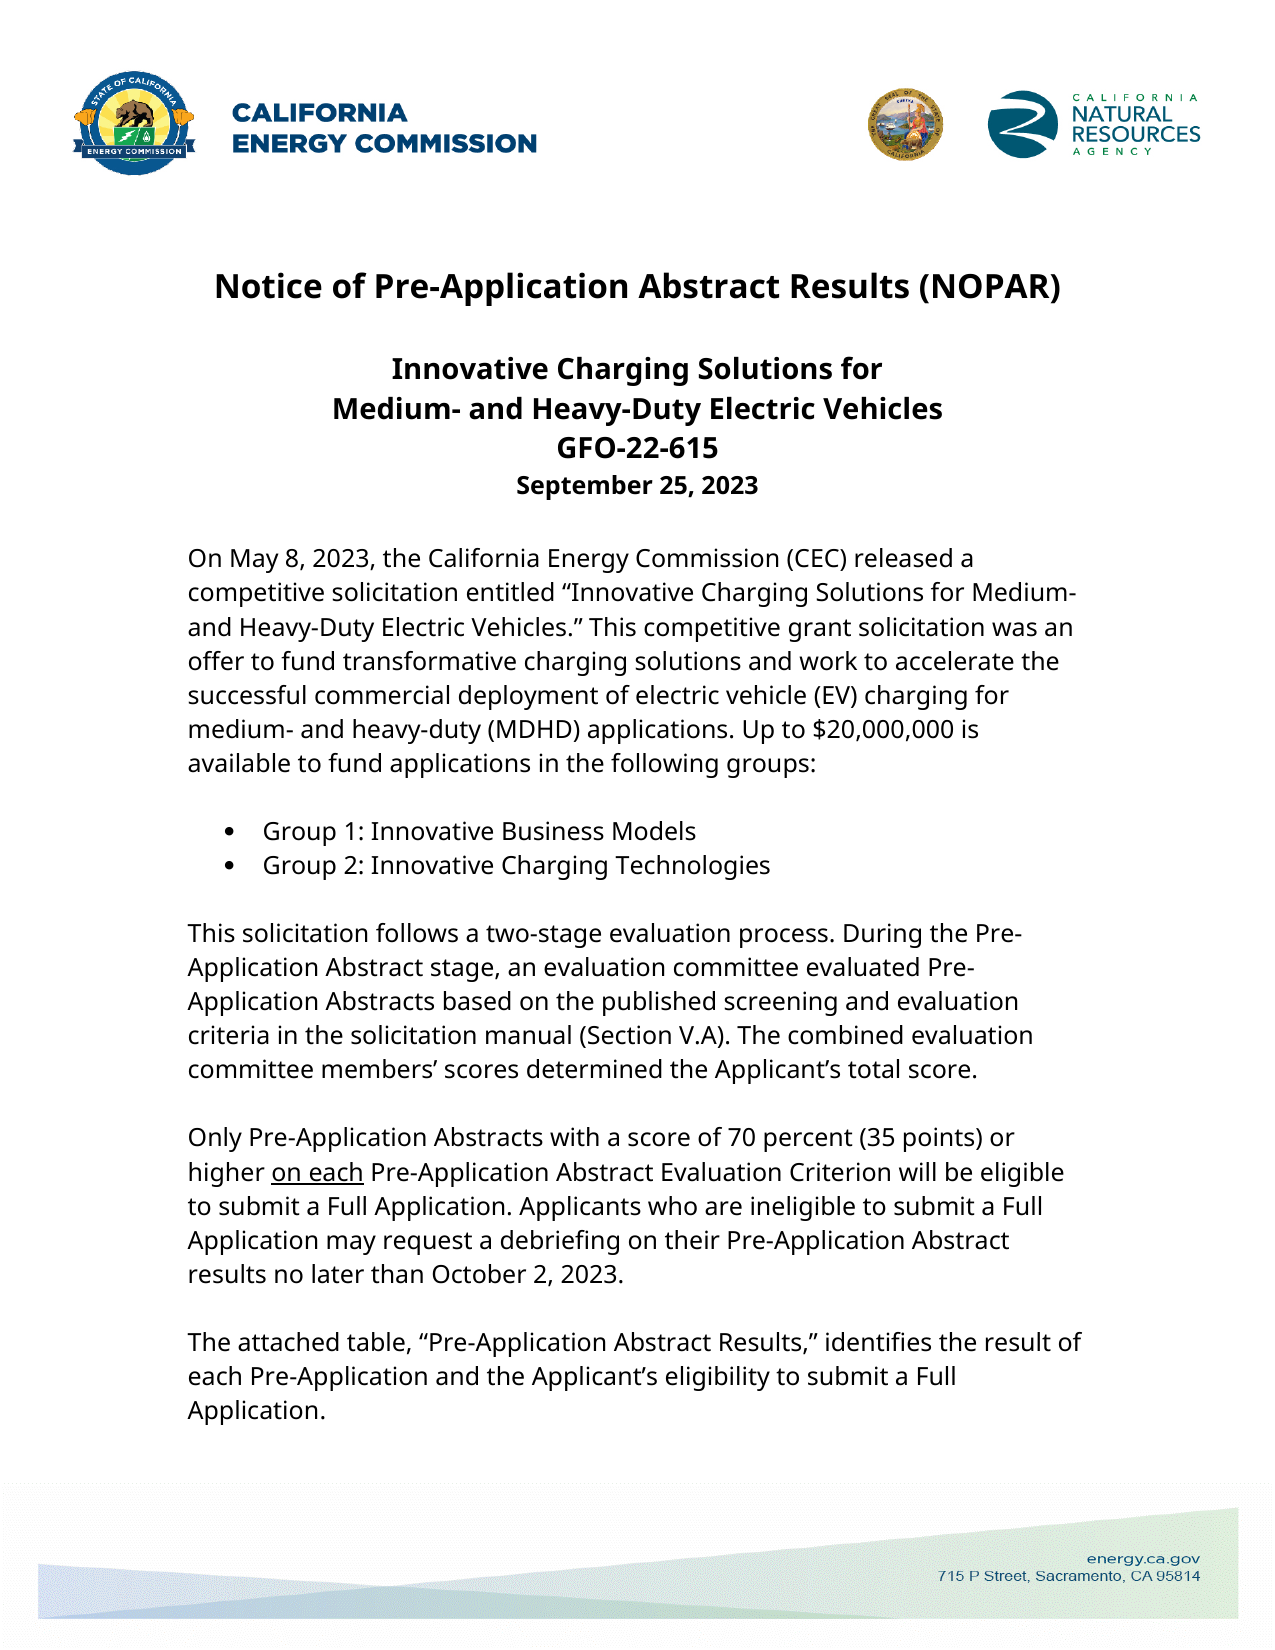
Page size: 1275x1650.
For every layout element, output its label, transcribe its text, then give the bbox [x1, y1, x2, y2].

list Group 2: Innovative Charging Technologies [225, 848, 1087, 882]
text Notice of Pre-Application Abstract Results (NOPAR) [187, 263, 1087, 308]
text On May 8, 2023, the California Energy Commission (CEC) released a competitive solicitation entitled “Innovative Charging Solutions for Medium- and Heavy-Duty Electric Vehicles.” This competitive grant solicitation was an offer to fund transformative charging solutions and work to accelerate the successful commercial deployment of electric vehicle (EV) charging for medium- and heavy-duty (MDHD) applications. Up to $20,000,000 is available to fund applications in the following groups: [187, 541, 1087, 779]
text GFO-22-615 [187, 428, 1087, 467]
text September 25, 2023 [187, 467, 1087, 501]
text Medium- and Heavy-Duty Electric Vehicles [187, 388, 1087, 428]
text Innovative Charging Solutions for [187, 348, 1087, 388]
list Group 1: Innovative Business Models [225, 813, 1087, 848]
text The attached table, “Pre-Application Abstract Results,” identifies the result of each Pre-Application and the Applicant’s eligibility to submit a Full Application. [187, 1324, 1087, 1427]
picture [0, 1477, 1274, 1648]
text This solicitation follows a two-stage evaluation process. During the Pre-Application Abstract stage, an evaluation committee evaluated Pre-Application Abstracts based on the published screening and evaluation criteria in the solicitation manual (Section V.A). The combined evaluation committee members’ scores determined the Applicant’s total score. [187, 916, 1087, 1086]
picture [0, 32, 1269, 193]
text Only Pre-Application Abstracts with a score of 70 percent (35 points) or higher on each Pre-Application Abstract Evaluation Criterion will be eligible to submit a Full Application. Applicants who are ineligible to submit a Full Application may request a debriefing on their Pre-Application Abstract results no later than October 2, 2023. [187, 1120, 1087, 1290]
